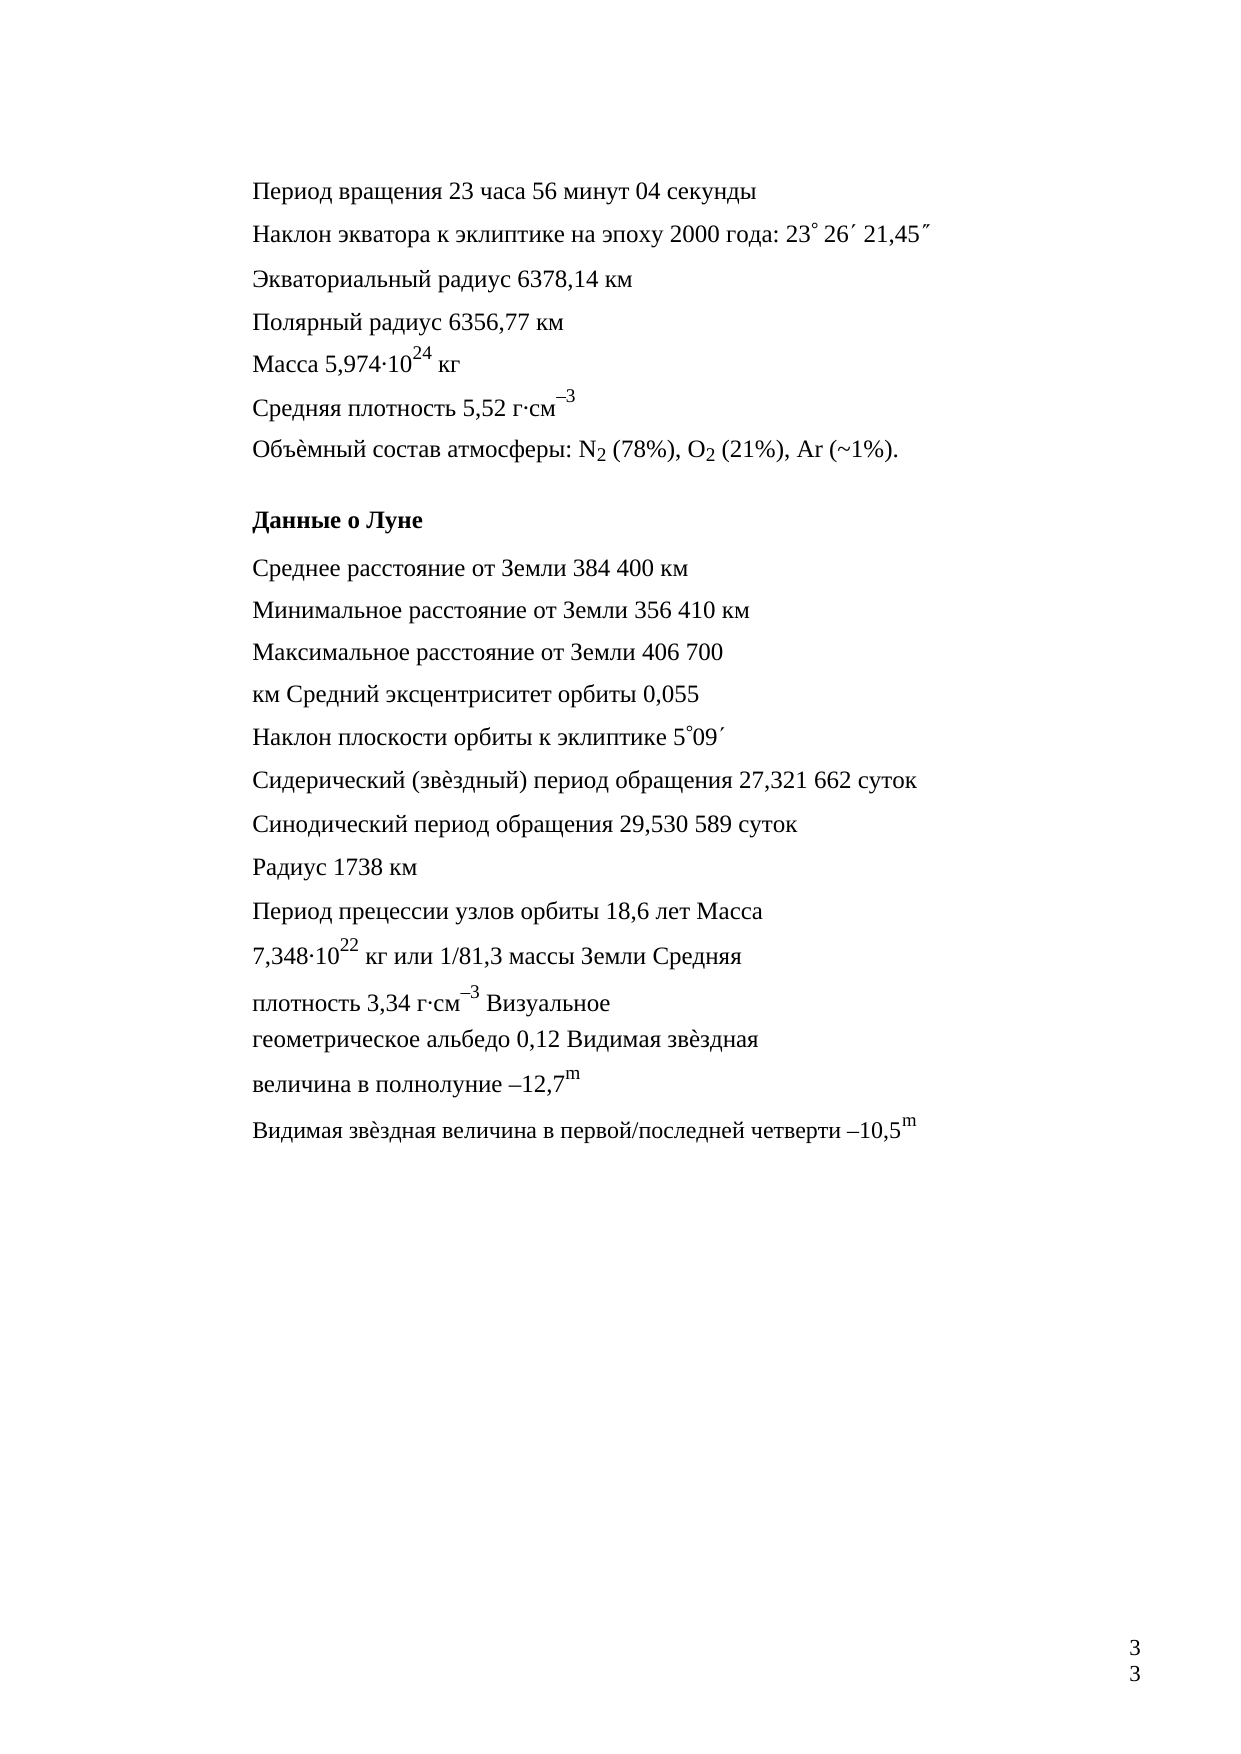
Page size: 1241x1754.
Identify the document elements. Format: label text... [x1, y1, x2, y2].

text Радиус 1738 км [252, 852, 1152, 881]
text Период вращения 23 часа 56 минут 04 секунды [252, 176, 1152, 205]
text Синодический период обращения 29,530 589 суток [252, 809, 1152, 837]
text 33 [1129, 1634, 1152, 1687]
text Наклон экватора к эклиптике на эпоху 2000 года: 23 26 21,45 [252, 219, 1152, 248]
text Экваториальный радиус 6378,14 км [252, 264, 1152, 292]
text Период прецессии узлов орбиты 18,6 лет Масса 7,348∙1022 кг или 1/81,3 массы Земли Средняя плотность 3,34 г∙см–3 Визуальное геометрическое альбедо 0,12 Видимая звѐздная величина в полнолуние –12,7m [252, 896, 775, 1100]
text Среднее расстояние от Земли 384 400 км Минимальное расстояние от Земли 356 410 км Максимальное расстояние от Земли 406 700 км Средний эксцентриситет орбиты 0,055 Наклон плоскости орбиты к эклиптике 509 [252, 553, 756, 751]
text Сидерический (звѐздный) период обращения 27,321 662 суток [252, 766, 1152, 794]
text Средняя плотность 5,52 г∙см–3 [252, 385, 1152, 423]
text Полярный радиус 6356,77 км [252, 307, 1152, 335]
text Объѐмный состав атмосферы: N2 (78%), O2 (21%), Ar (~1%). [252, 427, 1152, 465]
text Масса 5,974∙1024 кг [252, 342, 1152, 380]
text Видимая звѐздная величина в первой/последней четверти –10,5m [252, 1108, 1152, 1146]
text Данные о Луне [252, 505, 1152, 533]
